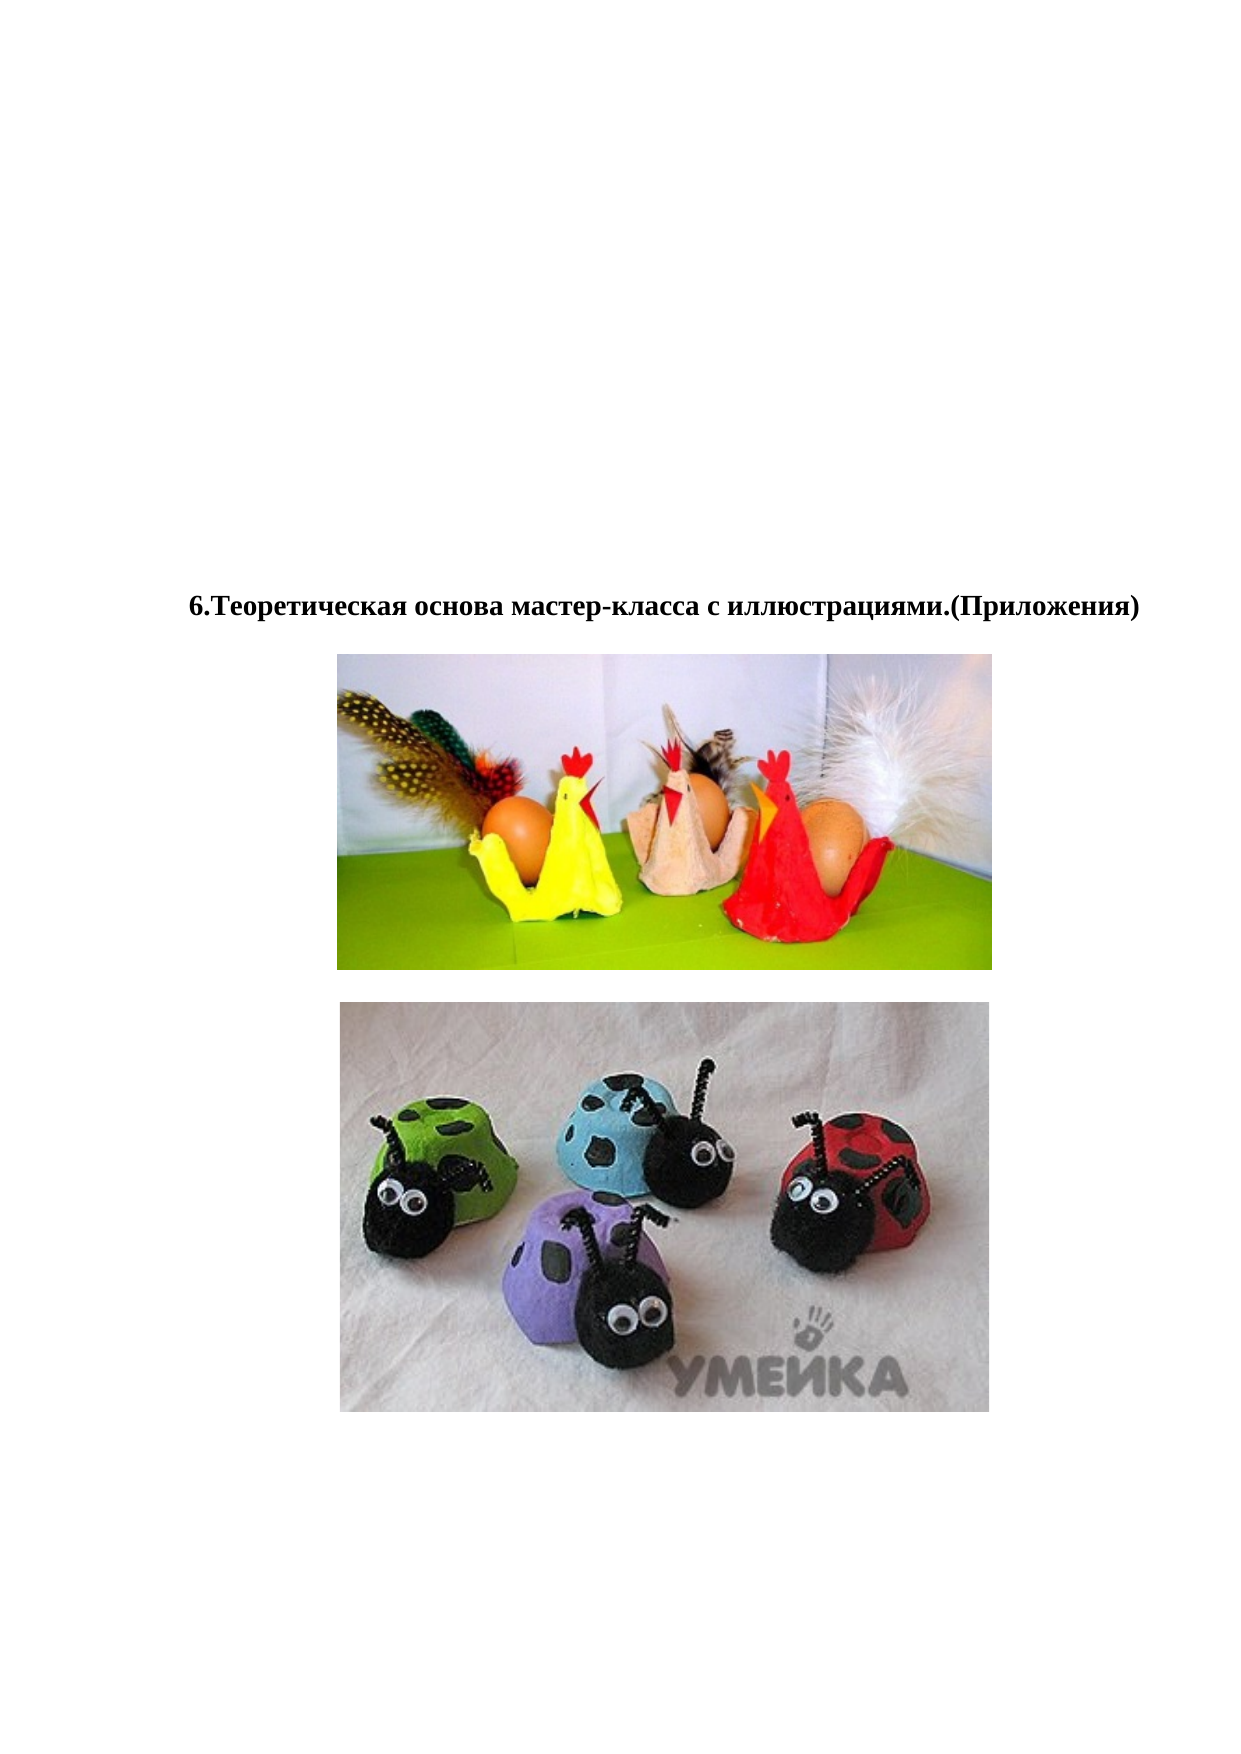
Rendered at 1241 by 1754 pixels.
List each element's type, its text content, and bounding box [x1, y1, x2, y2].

picture [339, 1002, 990, 1412]
picture [337, 654, 992, 970]
text 6.Теоретическая основа мастер-класса с иллюстрациями.(Приложения) [177, 588, 1152, 621]
